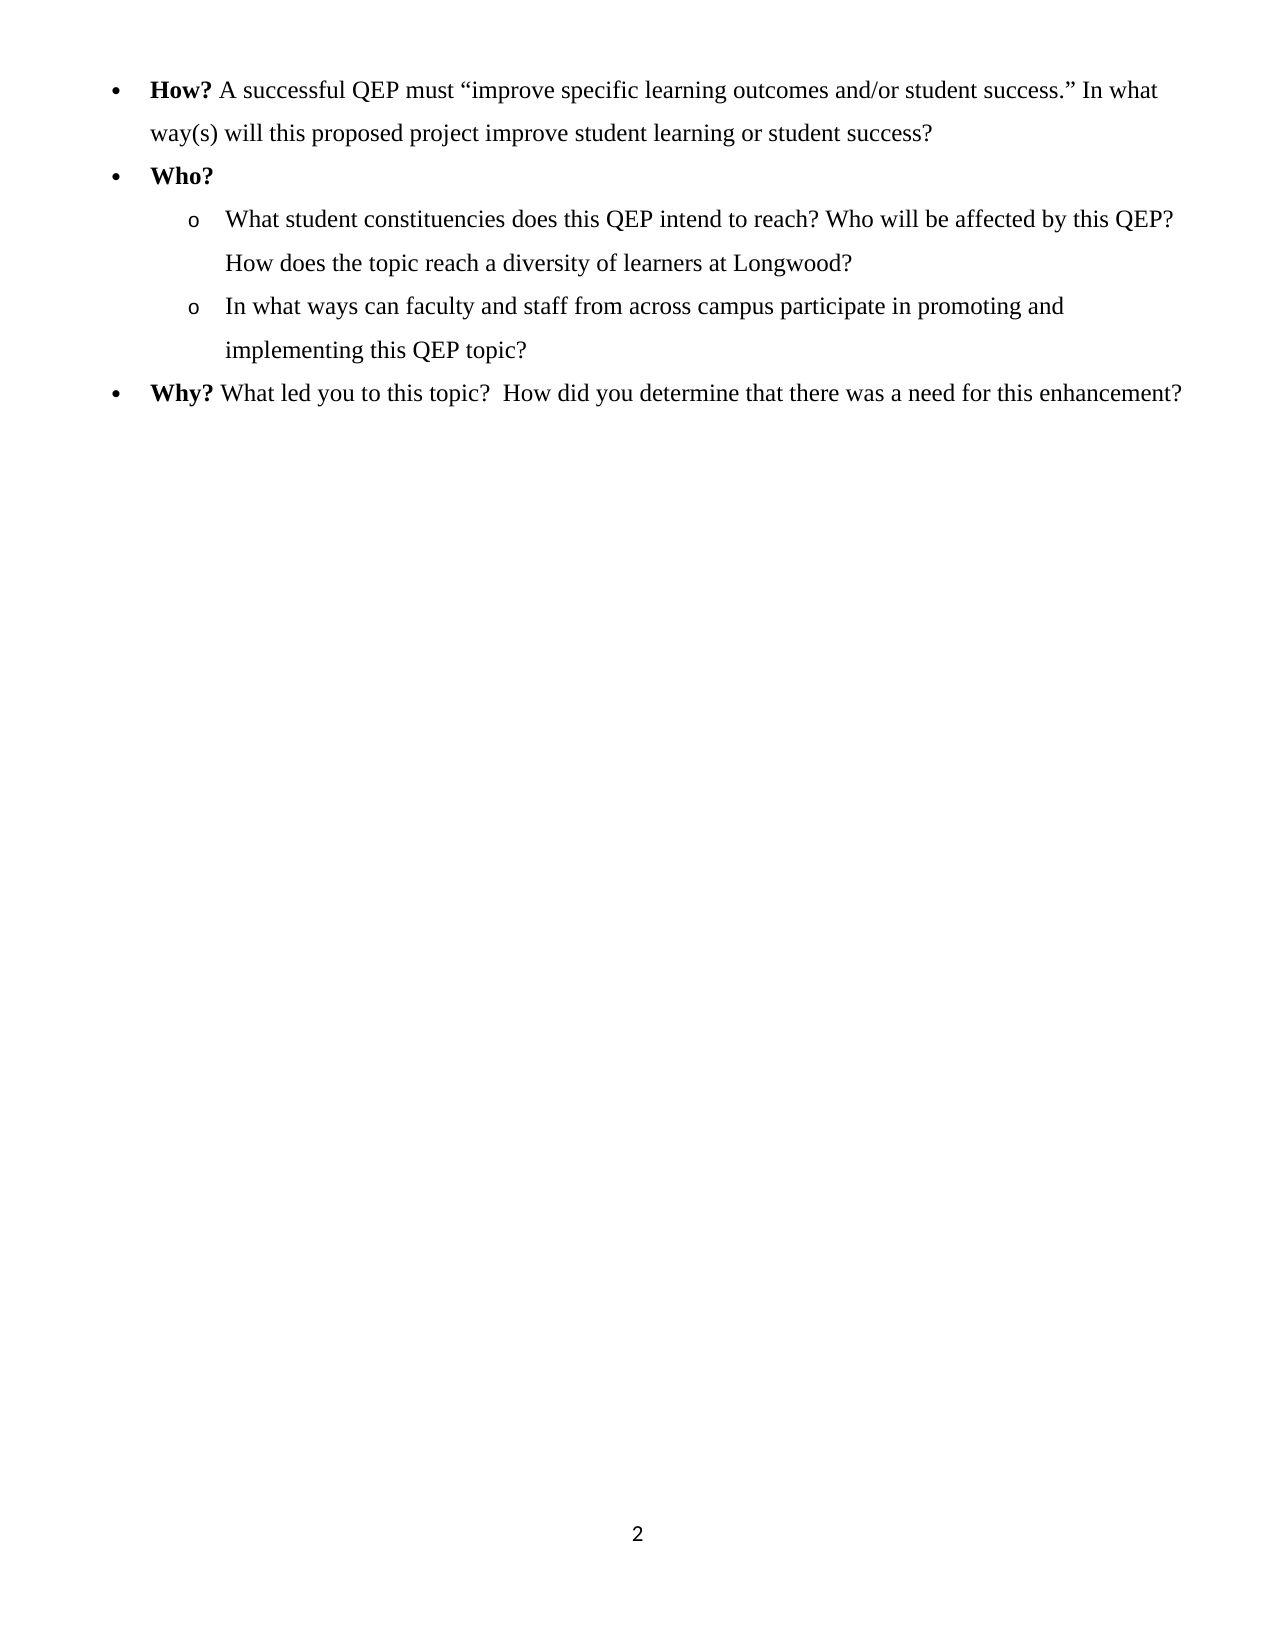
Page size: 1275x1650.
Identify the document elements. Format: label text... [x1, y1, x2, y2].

list Why? What led you to this topic? How did you determine that there was a need for this enhancement? [112, 378, 1200, 407]
list In what ways can faculty and staff from across campus participate in promoting and implementing this QEP topic? [187, 291, 1200, 364]
list Who? [112, 161, 1200, 190]
list How? A successful QEP must “improve specific learning outcomes and/or student success.” In what way(s) will this proposed project improve student learning or student success? [112, 75, 1200, 147]
list What student constituencies does this QEP intend to reach? Who will be affected by this QEP? How does the topic reach a diversity of learners at Longwood? [187, 204, 1200, 277]
